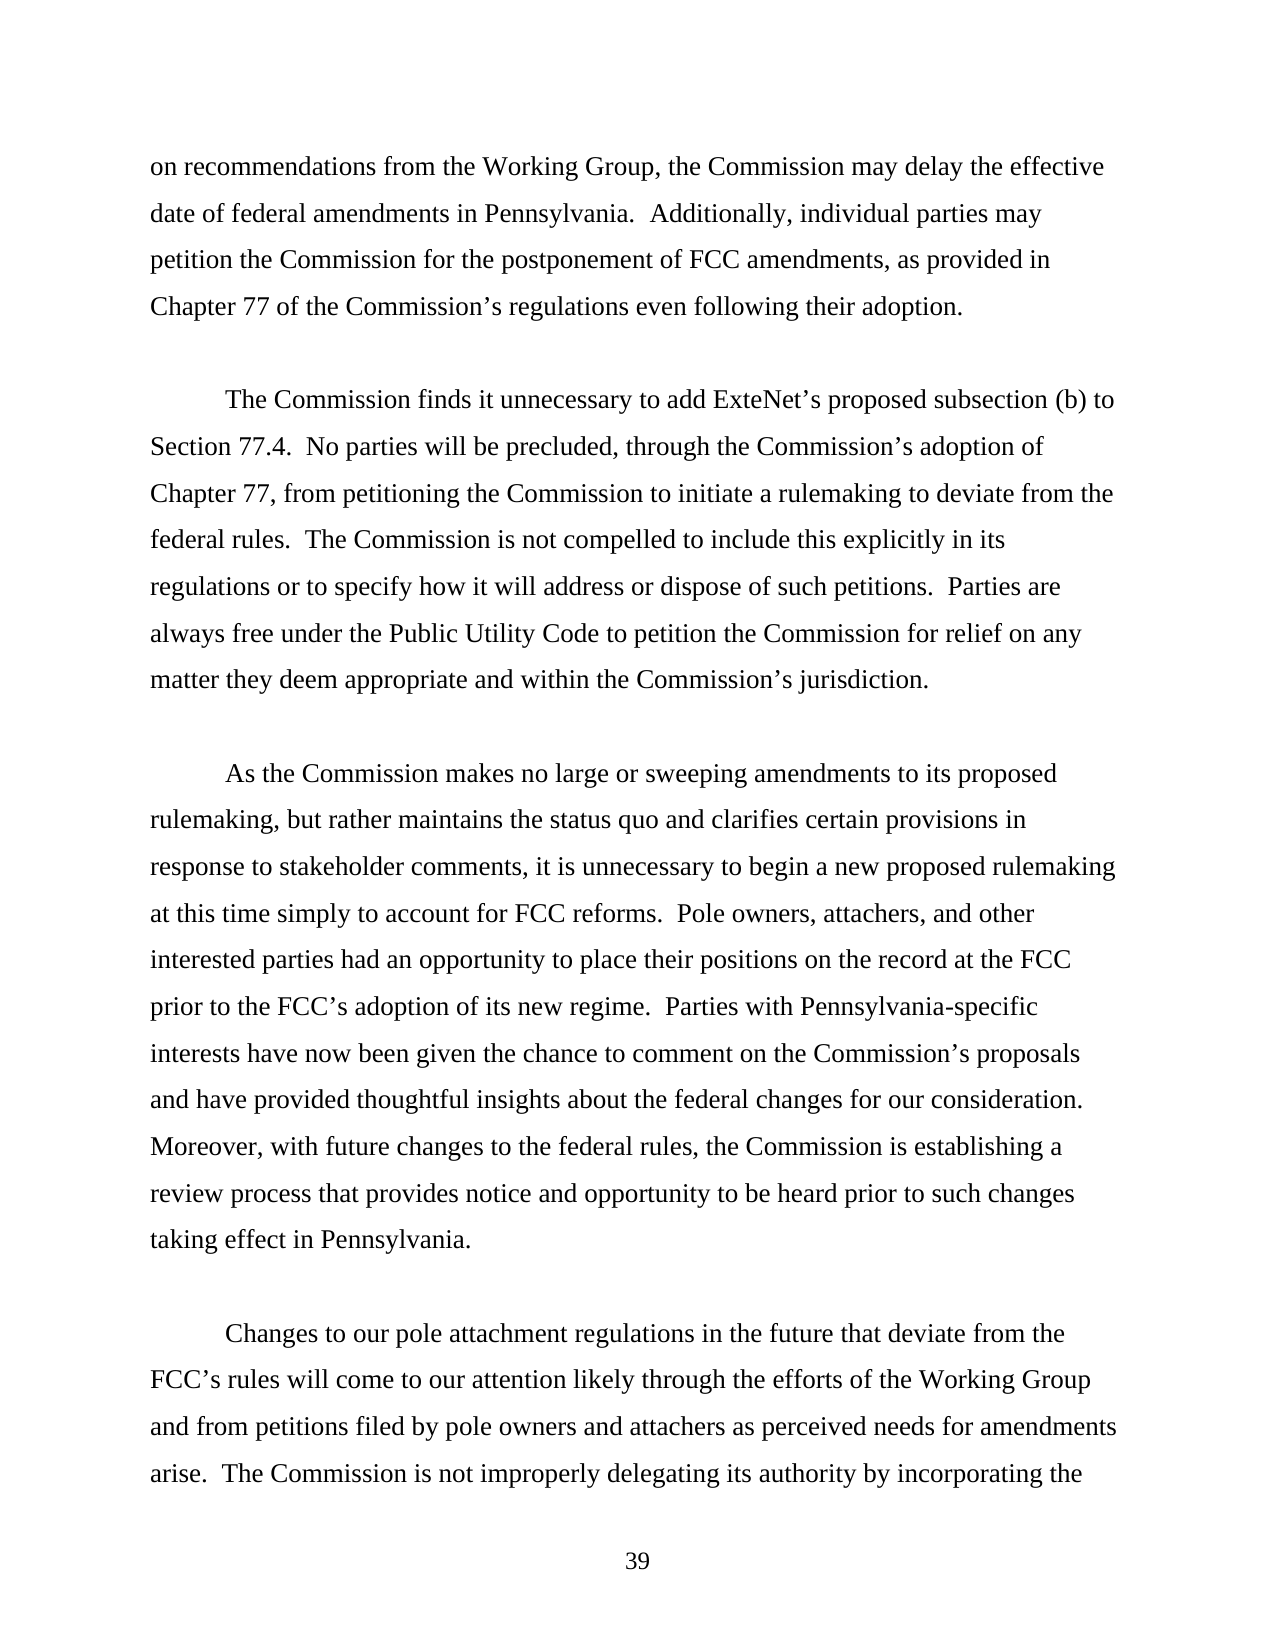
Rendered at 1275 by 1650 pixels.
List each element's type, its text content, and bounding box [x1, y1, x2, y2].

text The Commission finds it unnecessary to add ExteNet’s proposed subsection (b) to Section 77.4. No parties will be precluded, through the Commission’s adoption of Chapter 77, from petitioning the Commission to initiate a rulemaking to deviate from the federal rules. The Commission is not compelled to include this explicitly in its regulations or to specify how it will address or dispose of such petitions. Parties are always free under the Public Utility Code to petition the Commission for relief on any matter they deem appropriate and within the Commission’s jurisdiction. [150, 383, 1125, 694]
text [150, 150, 1125, 321]
text As the Commission makes no large or sweeping amendments to its proposed rulemaking, but rather maintains the status quo and clarifies certain provisions in response to stakeholder comments, it is unnecessary to begin a new proposed rulemaking at this time simply to account for FCC reforms. Pole owners, attachers, and other interested parties had an opportunity to place their positions on the record at the FCC prior to the FCC’s adoption of its new regime. Parties with Pennsylvania-specific interests have now been given the chance to comment on the Commission’s proposals and have provided thoughtful insights about the federal changes for our consideration. Moreover, with future changes to the federal rules, the Commission is establishing a review process that provides notice and opportunity to be heard prior to such changes taking effect in Pennsylvania. [150, 757, 1125, 1254]
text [150, 1317, 1125, 1488]
